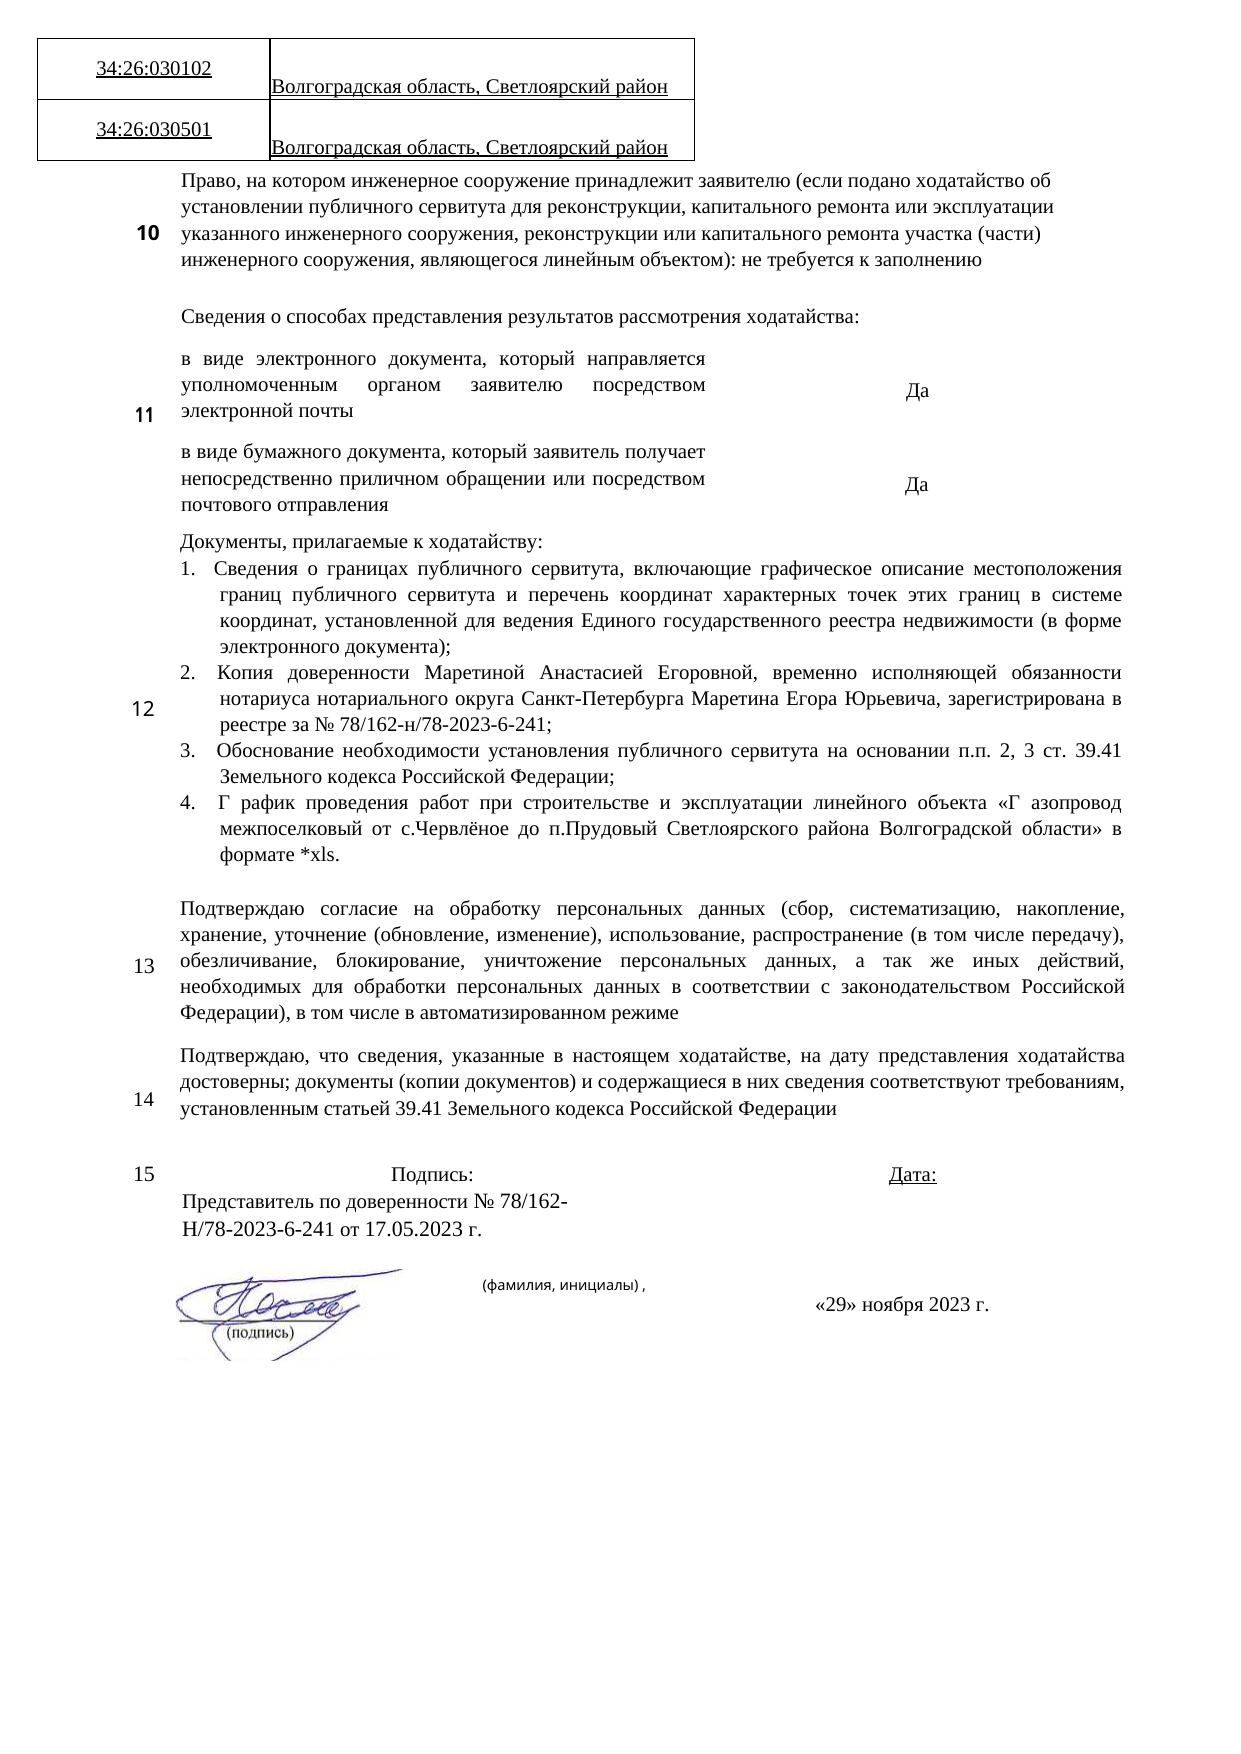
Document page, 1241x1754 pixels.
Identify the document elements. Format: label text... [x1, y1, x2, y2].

table_cell 34:26:030501 [38, 100, 269, 159]
text Право, на котором инженерное сооружение принадлежит заявителю (если подано ходатайство об установлении публичного сервитута для реконструкции, капитального ремонта или эксплуатации указанного инженерного сооружения, реконструкции или капитального ремонта участка (части) инженерного сооружения, являющегося линейным объектом): не требуется к заполнению [181, 166, 1130, 272]
text 11 [135, 405, 154, 426]
text Да [905, 475, 928, 496]
text Подпись: [391, 1164, 474, 1185]
list Г рафик проведения работ при строительстве и эксплуатации линейного объекта «Г азопровод межпоселковый от с.Червлёное до п.Прудовый Светлоярского района Волгоградской области» в формате *xls. [180, 788, 1123, 867]
text в виде электронного документа, который направляется уполномоченным органом заявителю посредством электронной почты [181, 344, 706, 423]
list Обоснование необходимости установления публичного сервитута на основании п.п. 2, 3 ст. 39.41 Земельного кодекса Российской Федерации; [180, 736, 1123, 788]
text Да [906, 381, 929, 402]
text Сведения о способах представления результатов рассмотрения ходатайства: [181, 307, 860, 328]
text Подтверждаю, что сведения, указанные в настоящем ходатайстве, на дату представления ходатайства достоверны; документы (копии документов) и содержащиеся в них сведения соответствуют требованиям, установленным статьей 39.41 Земельного кодекса Российской Федерации [180, 1041, 1126, 1120]
list Сведения о границах публичного сервитута, включающие графическое описание местоположения границ публичного сервитута и перечень координат характерных точек этих границ в системе координат, установленной для ведения Единого государственного реестра недвижимости (в форме электронного документа); [180, 554, 1123, 658]
text Подтверждаю согласие на обработку персональных данных (сбор, систематизацию, накопление, хранение, уточнение (обновление, изменение), использование, распространение (в том числе передачу), обезличивание, блокирование, уничтожение персональных данных, а так же иных действий, необходимых для обработки персональных данных в соответствии с законодательством Российской Федерации), в том числе в автоматизированном режиме [180, 894, 1126, 1025]
table_header 34:26:030102 [38, 39, 269, 99]
text 15 [133, 1163, 155, 1185]
table_cell Волгоградская область, Светлоярский район [271, 100, 694, 159]
text Представитель по доверенности № 78/162-Н/78-2023-6-241 от 17.05.2023 г. [182, 1187, 596, 1241]
table_header Волгоградская область, Светлоярский район [271, 39, 694, 99]
text в виде бумажного документа, который заявитель получает непосредственно приличном обращении или посредством почтового отправления [181, 438, 706, 517]
text 13 [133, 956, 155, 978]
text 14 [133, 1090, 154, 1111]
list Копия доверенности Маретиной Анастасией Егоровной, временно исполняющей обязанности нотариуса нотариального округа Санкт-Петербурга Маретина Егора Юрьевича, зарегистрирована в реестре за № 78/162-н/78-2023-6-241; [180, 658, 1123, 736]
text (фамилия, инициалы) , [443, 1278, 685, 1293]
text «29» ноября 2023 г. [815, 1295, 989, 1316]
text 10 [136, 224, 160, 245]
text Документы, прилагаемые к ходатайству: [180, 528, 1123, 554]
text Дата: [889, 1165, 937, 1183]
text 12 [131, 700, 155, 721]
picture [175, 1269, 403, 1361]
